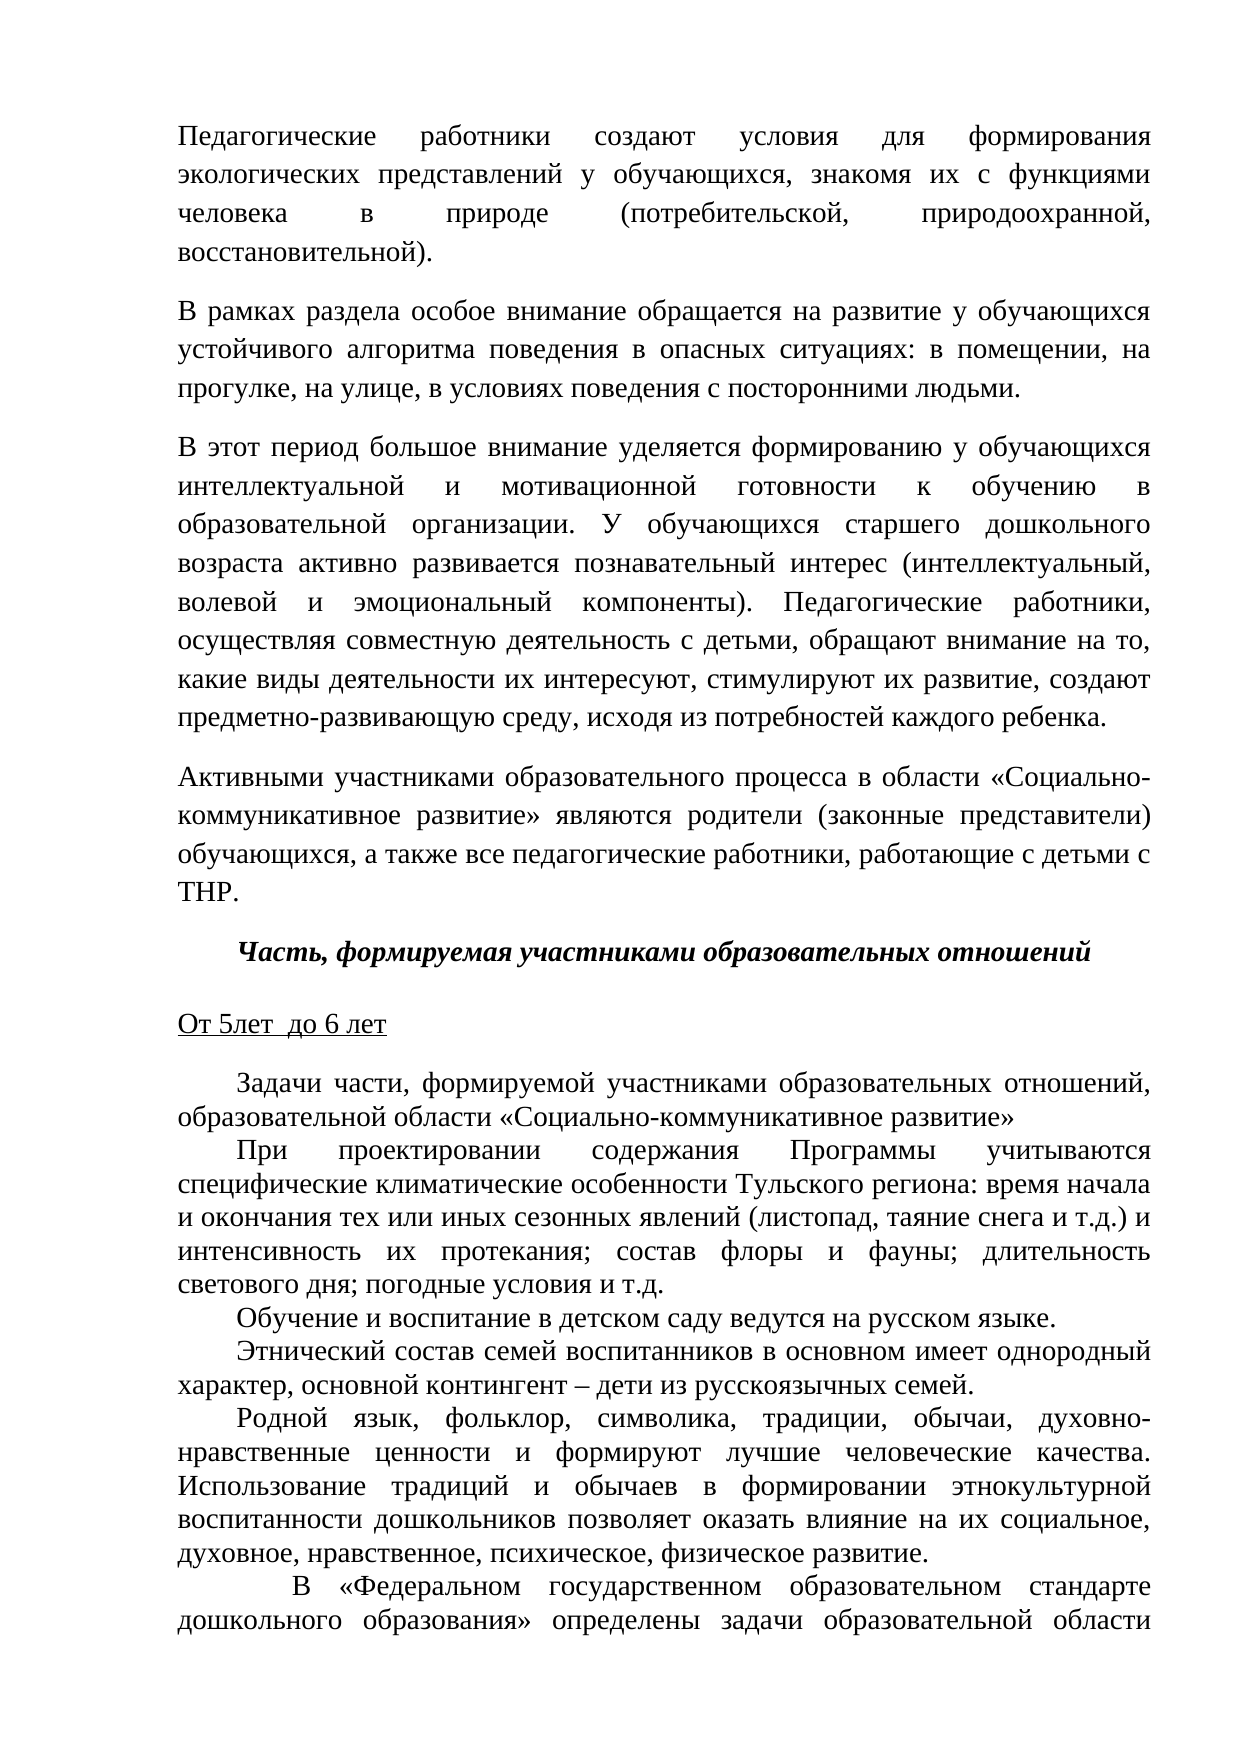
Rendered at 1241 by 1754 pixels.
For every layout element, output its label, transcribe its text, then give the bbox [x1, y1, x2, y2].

text При проектировании содержания Программы учитываются специфические климатические особенности Тульского региона: время начала и окончания тех или иных сезонных явлений (листопад, таяние снега и т.д.) и интенсивность их протекания; состав флоры и фауны; длительность светового дня; погодные условия и т.д. [177, 1132, 1152, 1300]
text Этнический состав семей воспитанников в основном имеет однородный характер, основной контингент – дети из русскоязычных семей. [177, 1333, 1152, 1401]
text Педагогические работники создают условия для формирования экологических представлений у обучающихся, знакомя их с функциями человека в природе (потребительской, природоохранной, восстановительной). [177, 118, 1152, 267]
text В рамках раздела особое внимание обращается на развитие у обучающихся устойчивого алгоритма поведения в опасных ситуациях: в помещении, на прогулке, на улице, в условиях поведения с посторонними людьми. [177, 293, 1152, 404]
text Задачи части, формируемой участниками образовательных отношений, образовательной области «Социально-коммуникативное развитие» [177, 1065, 1152, 1132]
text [177, 1568, 1152, 1635]
text Часть, формируемая участниками образовательных отношений [177, 934, 1152, 967]
text Обучение и воспитание в детском саду ведутся на русском языке. [177, 1300, 1152, 1333]
text Активными участниками образовательного процесса в области «Социально- коммуникативное развитие» являются родители (законные представители) обучающихся, а также все педагогические работники, работающие с детьми с ТНР. [177, 759, 1152, 908]
text От 5лет до 6 лет [177, 1006, 1152, 1039]
text Родной язык, фольклор, символика, традиции, обычаи, духовно-нравственные ценности и формируют лучшие человеческие качества. Использование традиций и обычаев в формировании этнокультурной воспитанности дошкольников позволяет оказать влияние на их социальное, духовное, нравственное, психическое, физическое развитие. [177, 1401, 1152, 1568]
text В этот период большое внимание уделяется формированию у обучающихся интеллектуальной и мотивационной готовности к обучению в образовательной организации. У обучающихся старшего дошкольного возраста активно развивается познавательный интерес (интеллектуальный, волевой и эмоциональный компоненты). Педагогические работники, осуществляя совместную деятельность с детьми, обращают внимание на то, какие виды деятельности их интересуют, стимулируют их развитие, создают предметно-развивающую среду, исходя из потребностей каждого ребенка. [177, 429, 1152, 733]
